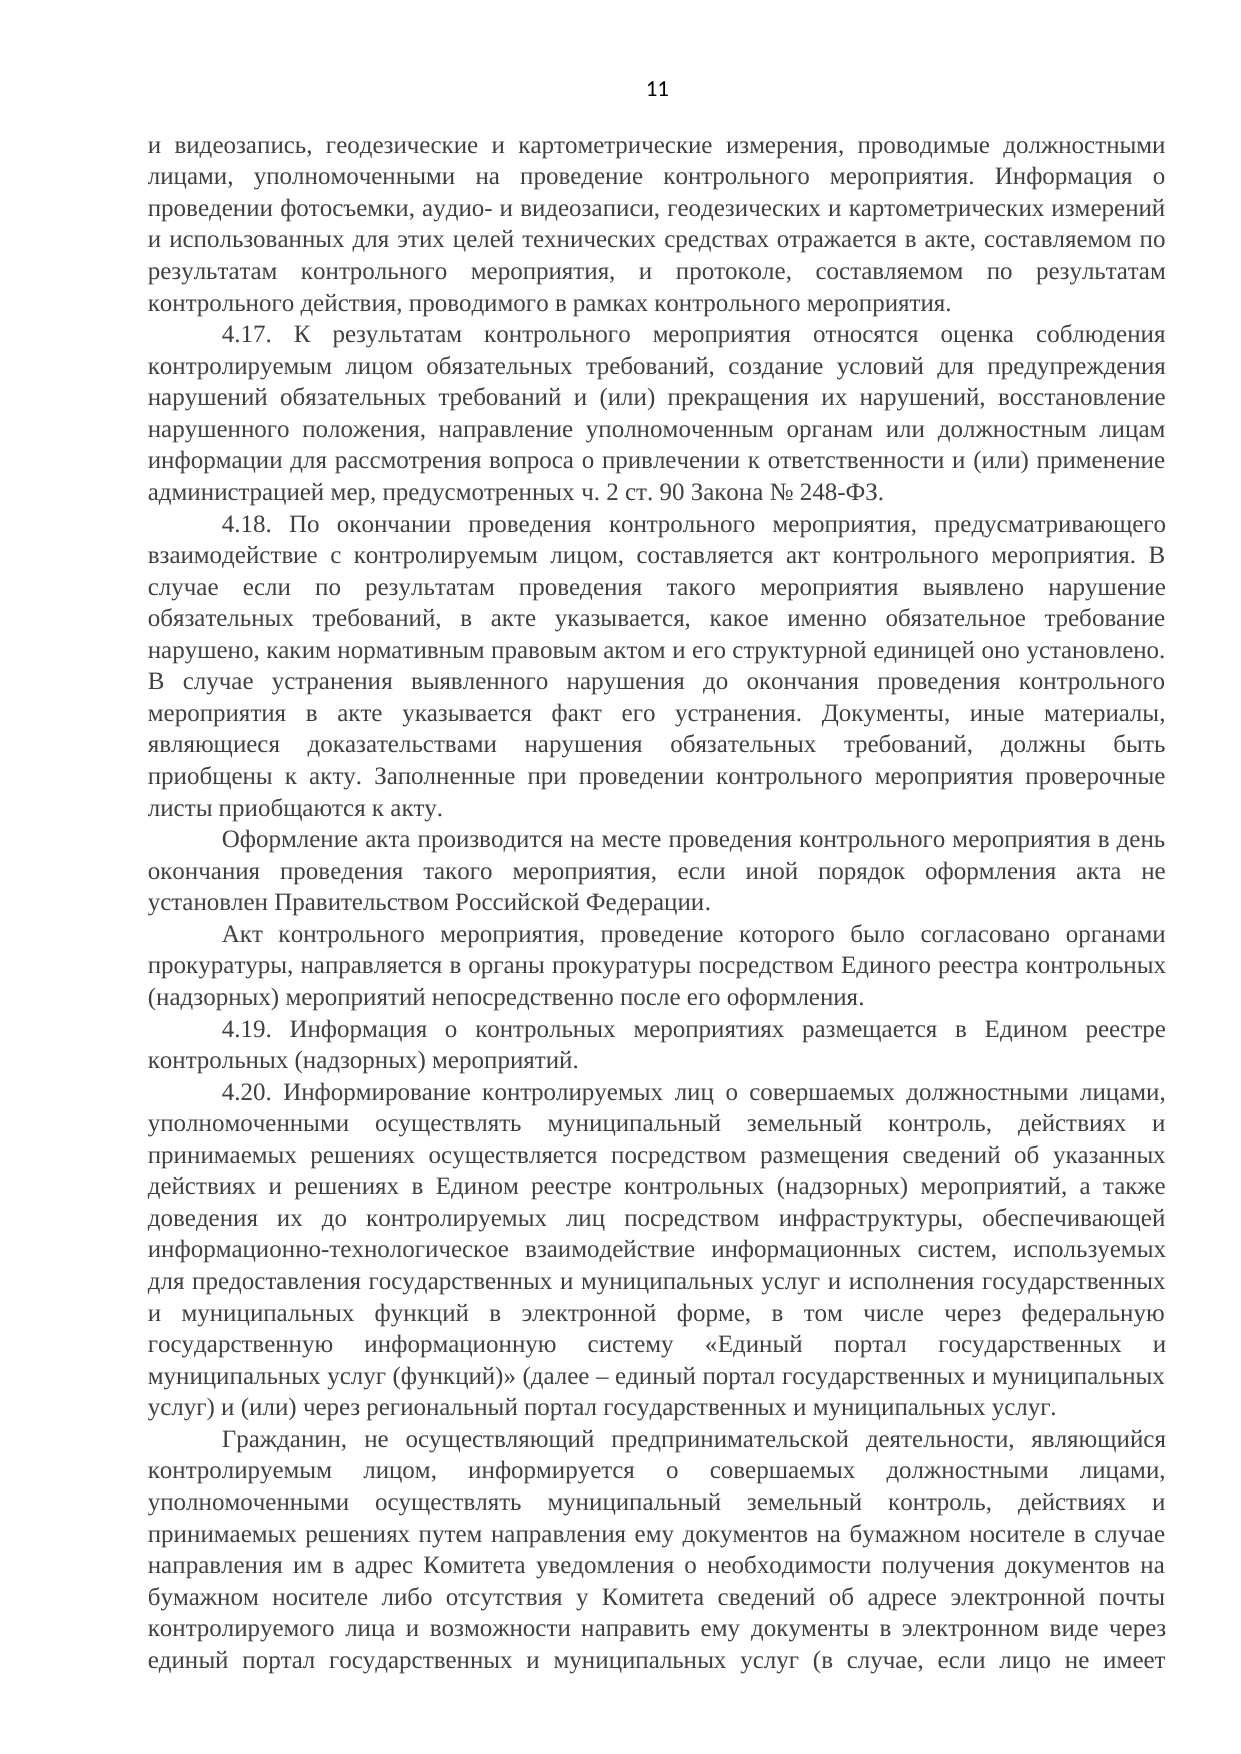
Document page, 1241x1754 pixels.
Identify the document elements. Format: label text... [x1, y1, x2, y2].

text 4.19. Информация о контрольных мероприятиях размещается в Едином реестре контрольных (надзорных) мероприятий. [148, 1014, 1167, 1074]
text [148, 130, 1167, 316]
text 4.18. По окончании проведения контрольного мероприятия, предусматривающего взаимодействие с контролируемым лицом, составляется акт контрольного мероприятия. В случае если по результатам проведения такого мероприятия выявлено нарушение обязательных требований, в акте указывается, какое именно обязательное требование нарушено, каким нормативным правовым актом и его структурной единицей оно установлено. В случае устранения выявленного нарушения до окончания проведения контрольного мероприятия в акте указывается факт его устранения. Документы, иные материалы, являющиеся доказательствами нарушения обязательных требований, должны быть приобщены к акту. Заполненные при проведении контрольного мероприятия проверочные листы приобщаются к акту. [148, 509, 1167, 821]
text 4.17. К результатам контрольного мероприятия относятся оценка соблюдения контролируемым лицом обязательных требований, создание условий для предупреждения нарушений обязательных требований и (или) прекращения их нарушений, восстановление нарушенного положения, направление уполномоченным органам или должностным лицам информации для рассмотрения вопроса о привлечении к ответственности и (или) применение администрацией мер, предусмотренных ч. 2 ст. 90 Закона № 248-ФЗ. [148, 319, 1167, 506]
text 4.20. Информирование контролируемых лиц о совершаемых должностными лицами, уполномоченными осуществлять муниципальный земельный контроль, действиях и принимаемых решениях осуществляется посредством размещения сведений об указанных действиях и решениях в Едином реестре контрольных (надзорных) мероприятий, а также доведения их до контролируемых лиц посредством инфраструктуры, обеспечивающей информационно-технологическое взаимодействие информационных систем, используемых для предоставления государственных и муниципальных услуг и исполнения государственных и муниципальных функций в электронной форме, в том числе через федеральную государственную информационную систему «Единый портал государственных и муниципальных услуг (функций)» (далее – единый портал государственных и муниципальных услуг) и (или) через региональный портал государственных и муниципальных услуг. [148, 1077, 1167, 1203]
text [148, 1424, 1167, 1645]
text Оформление акта производится на месте проведения контрольного мероприятия в день окончания проведения такого мероприятия, если иной порядок оформления акта не установлен Правительством Российской Федерации. [148, 824, 1167, 916]
text Акт контрольного мероприятия, проведение которого было согласовано органами прокуратуры, направляется в органы прокуратуры посредством Единого реестра контрольных (надзорных) мероприятий непосредственно после его оформления. [148, 919, 1167, 1011]
